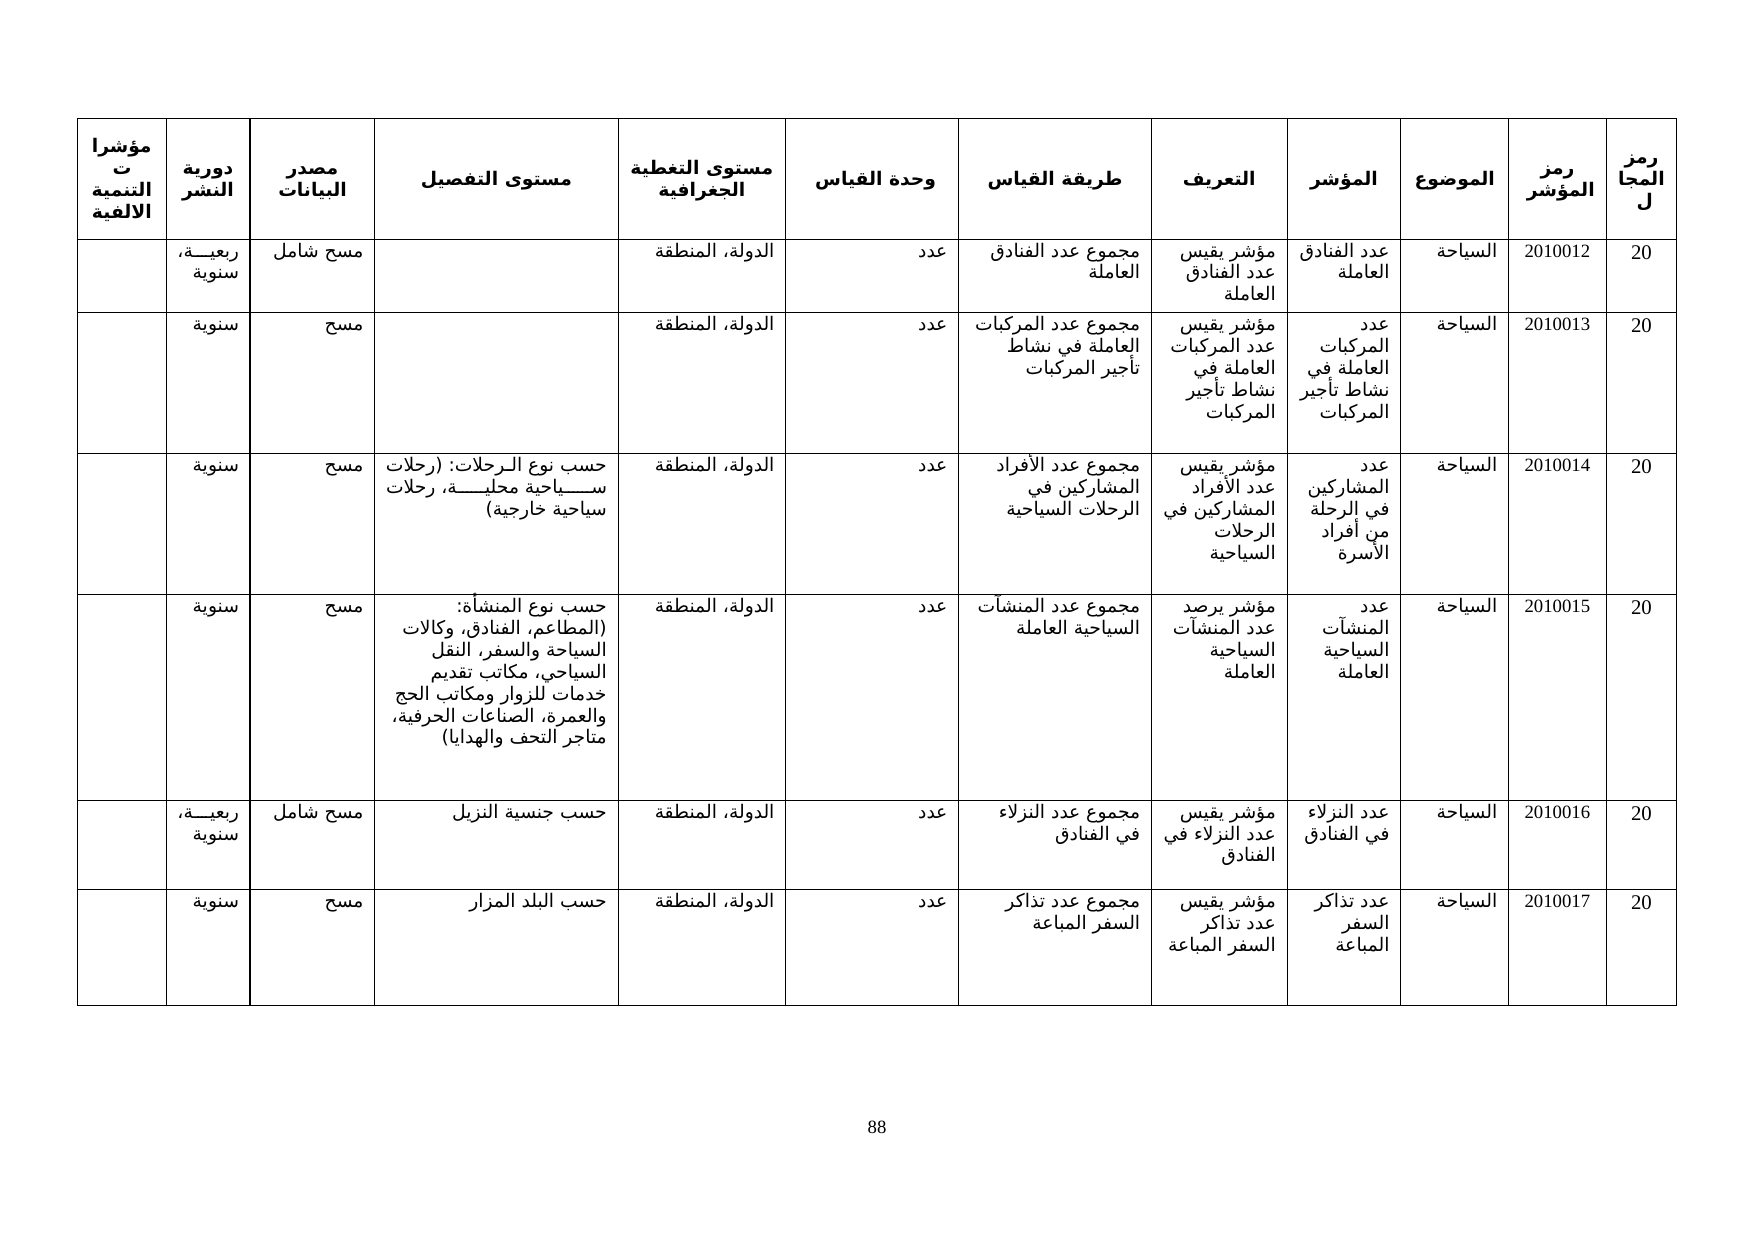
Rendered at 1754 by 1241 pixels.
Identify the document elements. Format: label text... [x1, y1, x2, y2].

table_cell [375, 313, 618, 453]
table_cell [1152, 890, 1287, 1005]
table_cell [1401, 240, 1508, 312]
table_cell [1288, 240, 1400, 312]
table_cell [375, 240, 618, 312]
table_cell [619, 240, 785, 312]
table_header طريقة القياس [959, 119, 1151, 238]
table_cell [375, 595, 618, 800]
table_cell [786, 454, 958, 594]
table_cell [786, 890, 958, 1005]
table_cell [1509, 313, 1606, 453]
table_header مستوى التغطية الجغرافية [619, 119, 785, 238]
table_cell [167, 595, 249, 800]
table_header وحدة القياس [786, 119, 958, 238]
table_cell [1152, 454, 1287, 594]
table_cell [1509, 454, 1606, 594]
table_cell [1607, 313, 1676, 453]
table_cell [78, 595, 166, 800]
table_header التعريف [1152, 119, 1287, 238]
table_header مستوى التفصيل [375, 119, 618, 238]
table_header المؤشر [1288, 119, 1400, 238]
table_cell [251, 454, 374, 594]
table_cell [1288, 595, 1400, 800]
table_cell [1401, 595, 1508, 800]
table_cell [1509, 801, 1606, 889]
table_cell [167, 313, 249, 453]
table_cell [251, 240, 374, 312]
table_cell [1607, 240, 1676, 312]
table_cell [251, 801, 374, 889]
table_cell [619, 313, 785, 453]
table_header الموضوع [1401, 119, 1508, 238]
table_header دورية النشر [167, 119, 249, 238]
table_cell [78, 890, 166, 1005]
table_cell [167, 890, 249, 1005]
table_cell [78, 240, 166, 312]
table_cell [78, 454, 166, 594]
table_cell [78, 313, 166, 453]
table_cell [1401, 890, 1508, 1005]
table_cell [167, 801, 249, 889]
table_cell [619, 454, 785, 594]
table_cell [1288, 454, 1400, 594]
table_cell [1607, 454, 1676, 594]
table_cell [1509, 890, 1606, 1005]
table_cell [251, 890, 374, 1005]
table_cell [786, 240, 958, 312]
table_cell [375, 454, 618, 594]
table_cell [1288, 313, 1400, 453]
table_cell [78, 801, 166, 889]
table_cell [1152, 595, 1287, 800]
table_header مصدر البيانات [251, 119, 374, 238]
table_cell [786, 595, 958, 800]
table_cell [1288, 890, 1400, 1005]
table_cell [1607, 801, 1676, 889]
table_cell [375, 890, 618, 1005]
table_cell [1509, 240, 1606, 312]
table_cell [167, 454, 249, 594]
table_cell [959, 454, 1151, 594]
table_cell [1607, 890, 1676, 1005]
table_header رمز المؤشر [1509, 119, 1606, 238]
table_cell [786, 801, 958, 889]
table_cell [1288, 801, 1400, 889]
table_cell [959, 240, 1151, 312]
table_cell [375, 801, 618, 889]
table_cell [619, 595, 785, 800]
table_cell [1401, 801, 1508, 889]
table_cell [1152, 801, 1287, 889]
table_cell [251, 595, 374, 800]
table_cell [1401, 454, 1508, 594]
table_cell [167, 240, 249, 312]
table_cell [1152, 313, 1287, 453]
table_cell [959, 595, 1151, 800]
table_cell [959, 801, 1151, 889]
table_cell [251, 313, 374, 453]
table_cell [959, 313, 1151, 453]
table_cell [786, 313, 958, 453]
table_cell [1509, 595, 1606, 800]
table_header مؤشرات التنمية الالفية [78, 119, 166, 238]
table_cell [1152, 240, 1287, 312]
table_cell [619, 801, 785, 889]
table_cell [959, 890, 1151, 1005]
table_header رمز المجال [1607, 119, 1676, 238]
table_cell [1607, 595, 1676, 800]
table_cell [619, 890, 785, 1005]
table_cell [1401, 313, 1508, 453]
